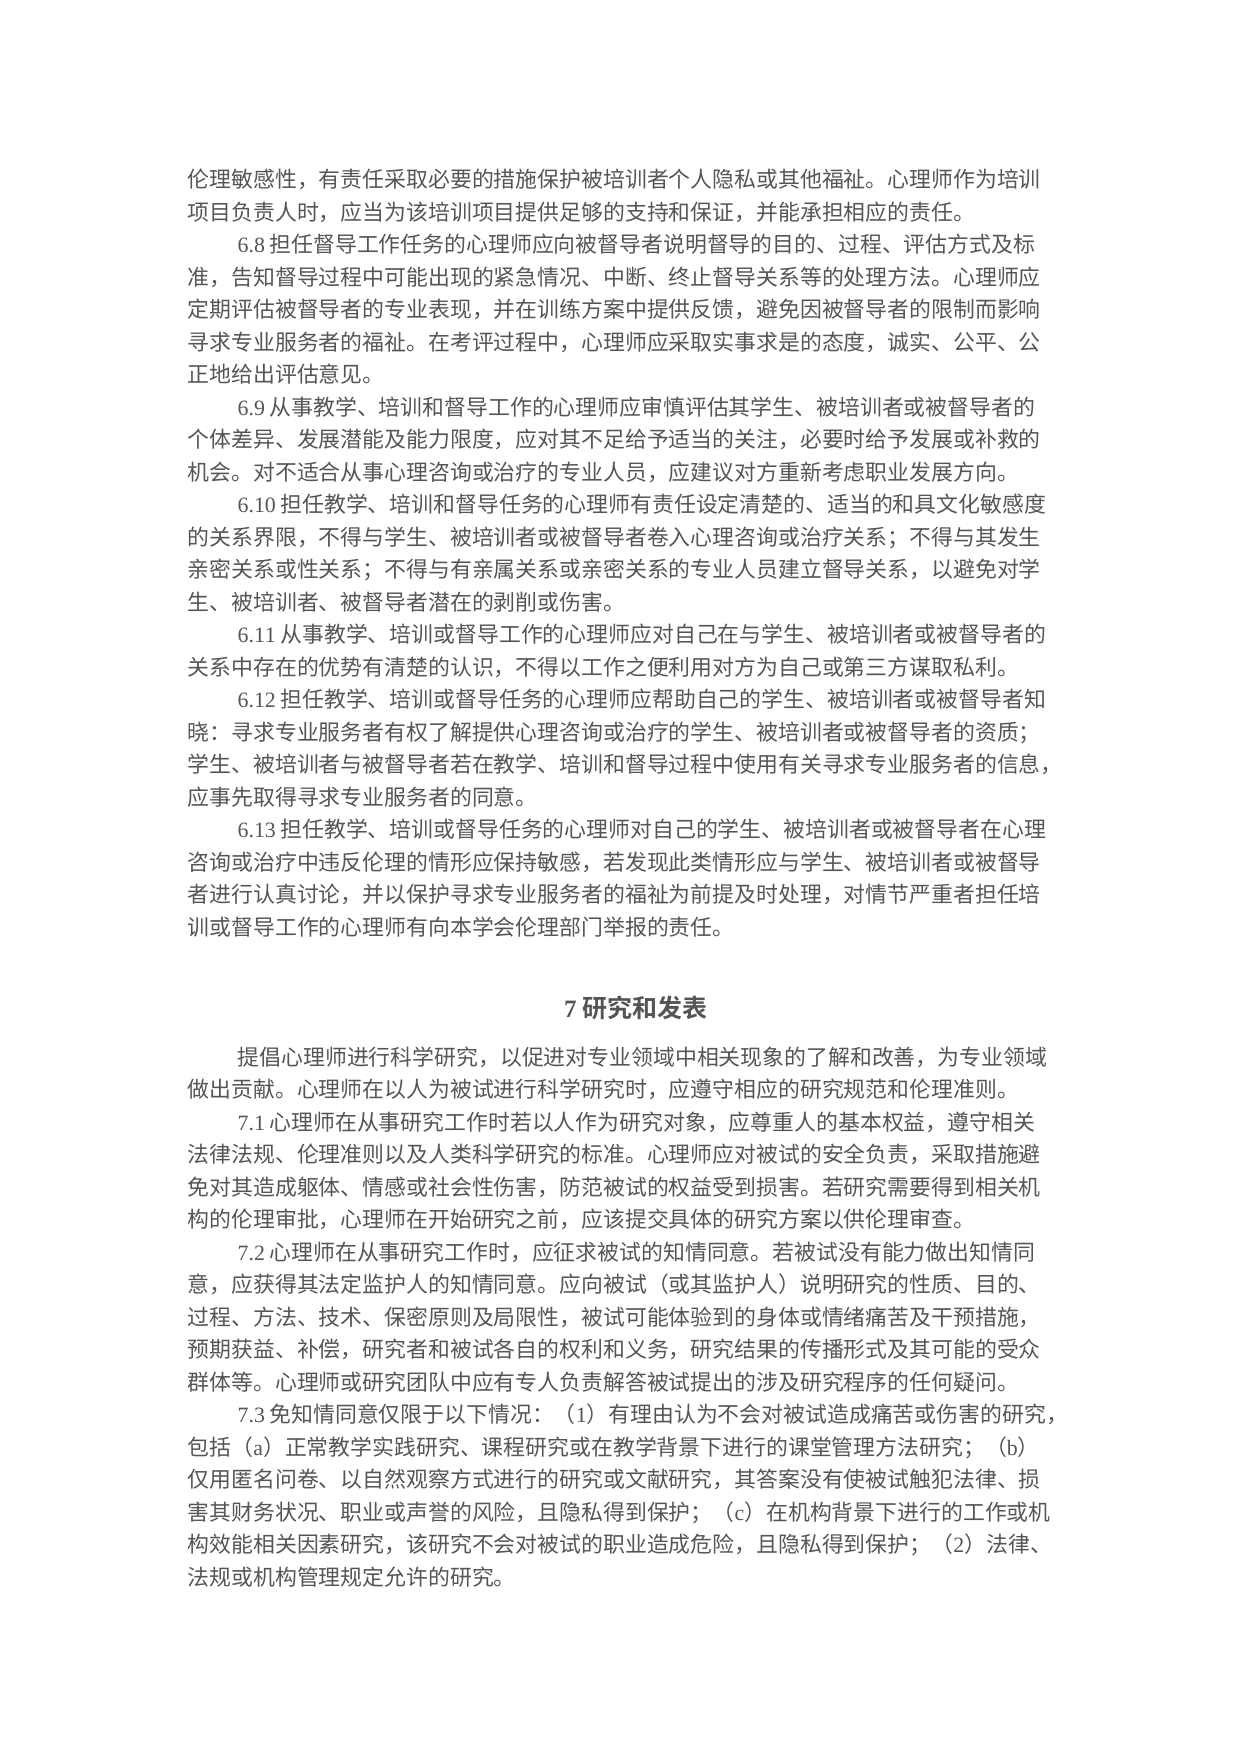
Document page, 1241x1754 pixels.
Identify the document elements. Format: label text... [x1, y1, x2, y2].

text 6.13担任教学、培训或督导任务的心理师对自己的学生、被培训者或被督导者在心理咨询或治疗中违反伦理的情形应保持敏感，若发现此类情形应与学生、被培训者或被督导者进行认真讨论，并以保护寻求专业服务者的福祉为前提及时处理，对情节严重者担任培训或督导工作的心理师有向本学会伦理部门举报的责任。 [187, 812, 1053, 942]
text 7.1心理师在从事研究工作时若以人作为研究对象，应尊重人的基本权益，遵守相关法律法规、伦理准则以及人类科学研究的标准。心理师应对被试的安全负责，采取措施避免对其造成躯体、情感或社会性伤害，防范被试的权益受到损害。若研究需要得到相关机构的伦理审批，心理师在开始研究之前，应该提交具体的研究方案以供伦理审查。 [187, 1104, 1053, 1234]
text 7.2心理师在从事研究工作时，应征求被试的知情同意。若被试没有能力做出知情同意，应获得其法定监护人的知情同意。应向被试（或其监护人）说明研究的性质、目的、过程、方法、技术、保密原则及局限性，被试可能体验到的身体或情绪痛苦及干预措施，预期获益、补偿，研究者和被试各自的权利和义务，研究结果的传播形式及其可能的受众群体等。心理师或研究团队中应有专人负责解答被试提出的涉及研究程序的任何疑问。 [187, 1234, 1053, 1397]
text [187, 162, 1053, 227]
text 7.3免知情同意仅限于以下情况：（1）有理由认为不会对被试造成痛苦或伤害的研究，包括（a）正常教学实践研究、课程研究或在教学背景下进行的课堂管理方法研究；（b）仅用匿名问卷、以自然观察方式进行的研究或文献研究，其答案没有使被试触犯法律、损害其财务状况、职业或声誉的风险，且隐私得到保护；（c）在机构背景下进行的工作或机构效能相关因素研究，该研究不会对被试的职业造成危险，且隐私得到保护；（2）法律、法规或机构管理规定允许的研究。 [187, 1397, 1053, 1592]
text 6.9从事教学、培训和督导工作的心理师应审慎评估其学生、被培训者或被督导者的个体差异、发展潜能及能力限度，应对其不足给予适当的关注，必要时给予发展或补救的机会。对不适合从事心理咨询或治疗的专业人员，应建议对方重新考虑职业发展方向。 [187, 389, 1053, 487]
text 提倡心理师进行科学研究，以促进对专业领域中相关现象的了解和改善，为专业领域做出贡献。心理师在以人为被试进行科学研究时，应遵守相应的研究规范和伦理准则。 [187, 1039, 1053, 1104]
text 7 研究和发表 [187, 974, 1053, 1039]
text 6.8担任督导工作任务的心理师应向被督导者说明督导的目的、过程、评估方式及标准，告知督导过程中可能出现的紧急情况、中断、终止督导关系等的处理方法。心理师应定期评估被督导者的专业表现，并在训练方案中提供反馈，避免因被督导者的限制而影响寻求专业服务者的福祉。在考评过程中，心理师应采取实事求是的态度，诚实、公平、公正地给出评估意见。 [187, 227, 1053, 389]
text 6.10担任教学、培训和督导任务的心理师有责任设定清楚的、适当的和具文化敏感度的关系界限，不得与学生、被培训者或被督导者卷入心理咨询或治疗关系；不得与其发生亲密关系或性关系；不得与有亲属关系或亲密关系的专业人员建立督导关系，以避免对学生、被培训者、被督导者潜在的剥削或伤害。 [187, 487, 1053, 617]
text 6.11从事教学、培训或督导工作的心理师应对自己在与学生、被培训者或被督导者的关系中存在的优势有清楚的认识，不得以工作之便利用对方为自己或第三方谋取私利。 [187, 617, 1053, 682]
text 6.12担任教学、培训或督导任务的心理师应帮助自己的学生、被培训者或被督导者知晓：寻求专业服务者有权了解提供心理咨询或治疗的学生、被培训者或被督导者的资质；学生、被培训者与被督导者若在教学、培训和督导过程中使用有关寻求专业服务者的信息，应事先取得寻求专业服务者的同意。 [187, 682, 1053, 812]
